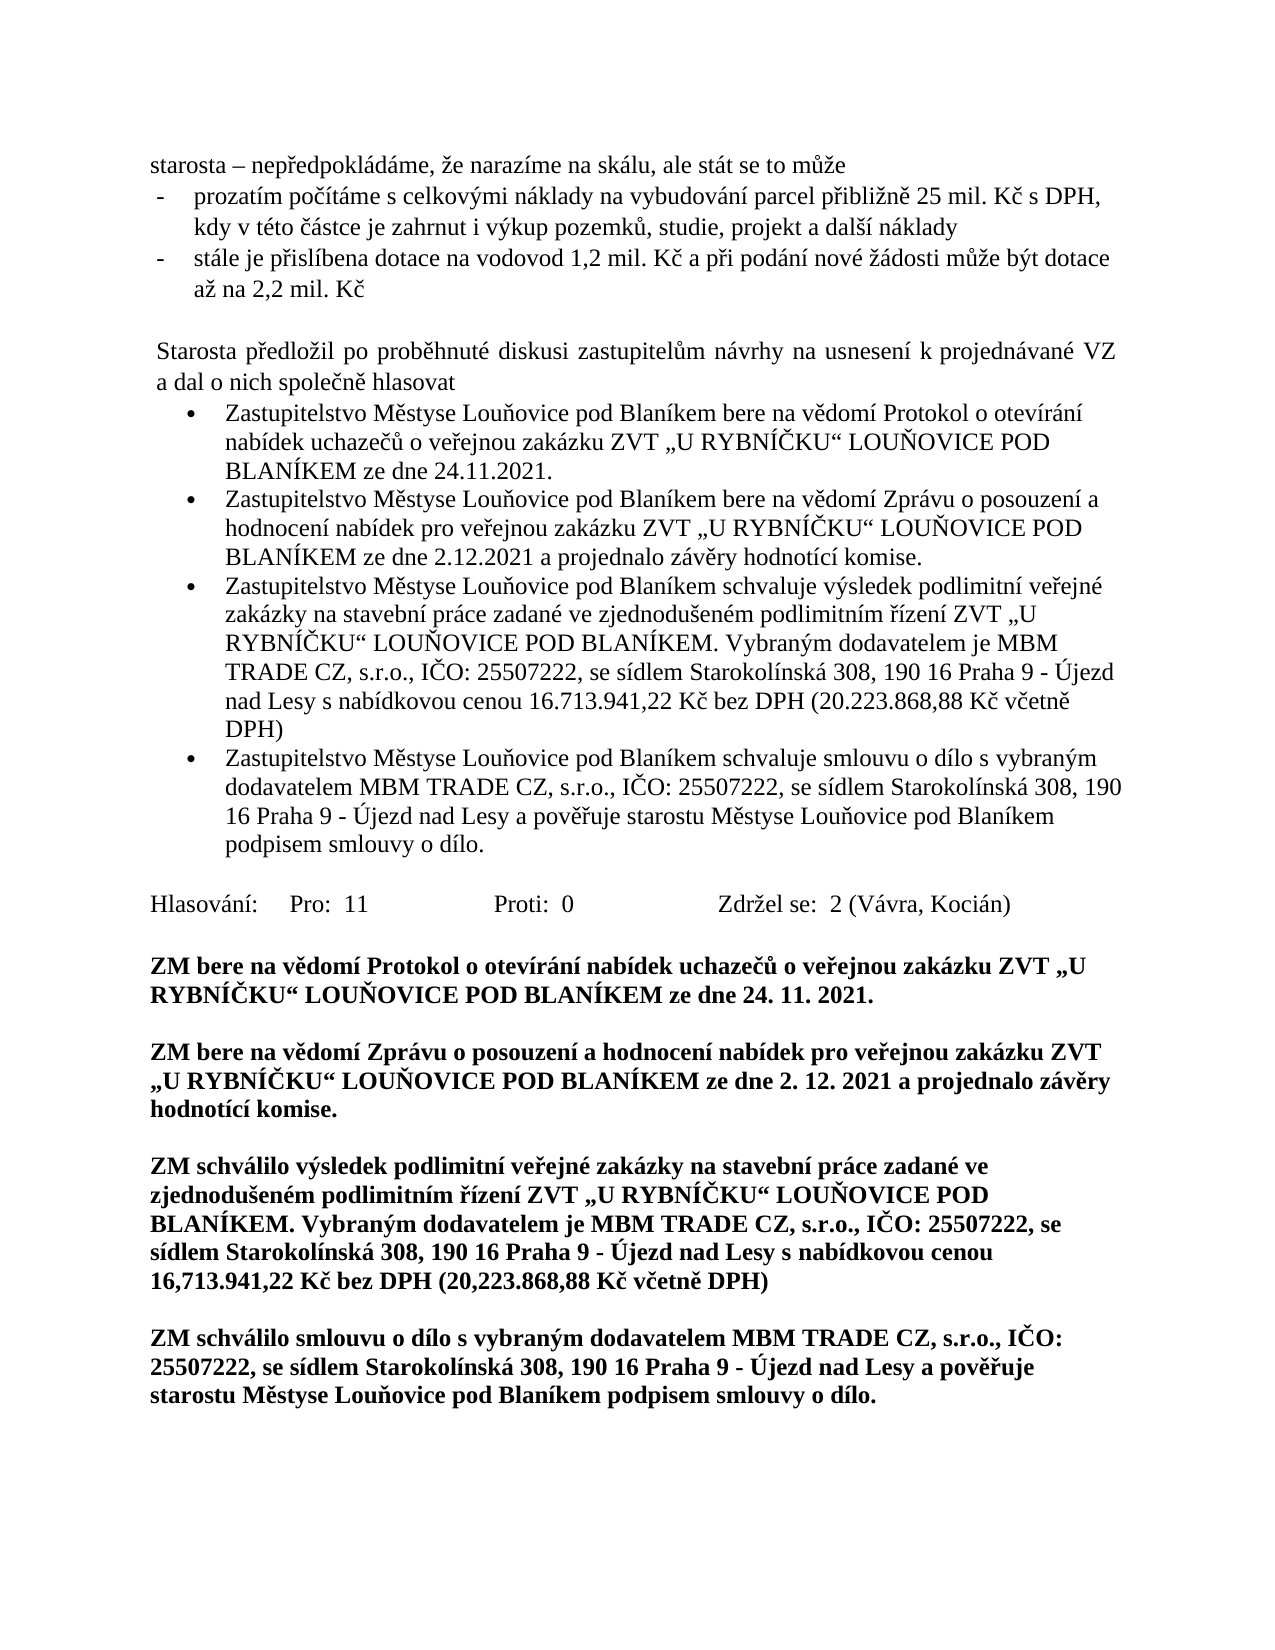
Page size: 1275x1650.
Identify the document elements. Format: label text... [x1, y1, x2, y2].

list ZM bere na vědomí Protokol o otevírání nabídek uchazečů o veřejnou zakázku ZVT „U RYBNÍČKU“ LOUŇOVICE POD BLANÍKEM ze dne 24. 11. 2021. [150, 951, 1125, 1009]
list Zastupitelstvo Městyse Louňovice pod Blaníkem schvaluje smlouvu o dílo s vybraným dodavatelem MBM TRADE CZ, s.r.o., IČO: 25507222, se sídlem Starokolínská 308, 190 16 Praha 9 - Újezd nad Lesy a pověřuje starostu Městyse Louňovice pod Blaníkem podpisem smlouvy o dílo. [187, 743, 1125, 858]
list Zastupitelstvo Městyse Louňovice pod Blaníkem bere na vědomí Protokol o otevírání nabídek uchazečů o veřejnou zakázku ZVT „U RYBNÍČKU“ LOUŇOVICE POD BLANÍKEM ze dne 24.11.2021. [187, 398, 1125, 484]
list stále je přislíbena dotace na vodovod 1,2 mil. Kč a při podání nové žádosti může být dotace až na 2,2 mil. Kč [156, 243, 1125, 303]
text Hlasování: Pro: 11 Proti: 0 Zdržel se: 2 (Vávra, Kocián) [150, 889, 1125, 918]
list prozatím počítáme s celkovými náklady na vybudování parcel přibližně 25 mil. Kč s DPH, kdy v této částce je zahrnut i výkup pozemků, studie, projekt a další náklady [156, 181, 1125, 241]
list ZM schválilo výsledek podlimitní veřejné zakázky na stavební práce zadané ve zjednodušeném podlimitním řízení ZVT „U RYBNÍČKU“ LOUŇOVICE POD BLANÍKEM. Vybraným dodavatelem je MBM TRADE CZ, s.r.o., IČO: 25507222, se sídlem Starokolínská 308, 190 16 Praha 9 - Újezd nad Lesy s nabídkovou cenou 16,713.941,22 Kč bez DPH (20,223.868,88 Kč včetně DPH) [150, 1151, 1125, 1295]
list ZM schválilo smlouvu o dílo s vybraným dodavatelem MBM TRADE CZ, s.r.o., IČO: 25507222, se sídlem Starokolínská 308, 190 16 Praha 9 - Újezd nad Lesy a pověřuje starostu Městyse Louňovice pod Blaníkem podpisem smlouvy o dílo. [150, 1323, 1125, 1409]
text starosta – nepředpokládáme, že narazíme na skálu, ale stát se to může [150, 150, 1125, 179]
list ZM bere na vědomí Zprávu o posouzení a hodnocení nabídek pro veřejnou zakázku ZVT „U RYBNÍČKU“ LOUŇOVICE POD BLANÍKEM ze dne 2. 12. 2021 a projednalo závěry hodnotící komise. [150, 1037, 1125, 1123]
text Starosta předložil po proběhnuté diskusi zastupitelům návrhy na usnesení k projednávané VZ a dal o nich společně hlasovat [156, 336, 1125, 396]
list Zastupitelstvo Městyse Louňovice pod Blaníkem schvaluje výsledek podlimitní veřejné zakázky na stavební práce zadané ve zjednodušeném podlimitním řízení ZVT „U RYBNÍČKU“ LOUŇOVICE POD BLANÍKEM. Vybraným dodavatelem je MBM TRADE CZ, s.r.o., IČO: 25507222, se sídlem Starokolínská 308, 190 16 Praha 9 - Újezd nad Lesy s nabídkovou cenou 16.713.941,22 Kč bez DPH (20.223.868,88 Kč včetně DPH) [187, 571, 1125, 743]
list Zastupitelstvo Městyse Louňovice pod Blaníkem bere na vědomí Zprávu o posouzení a hodnocení nabídek pro veřejnou zakázku ZVT „U RYBNÍČKU“ LOUŇOVICE POD BLANÍKEM ze dne 2.12.2021 a projednalo závěry hodnotící komise. [187, 484, 1125, 571]
